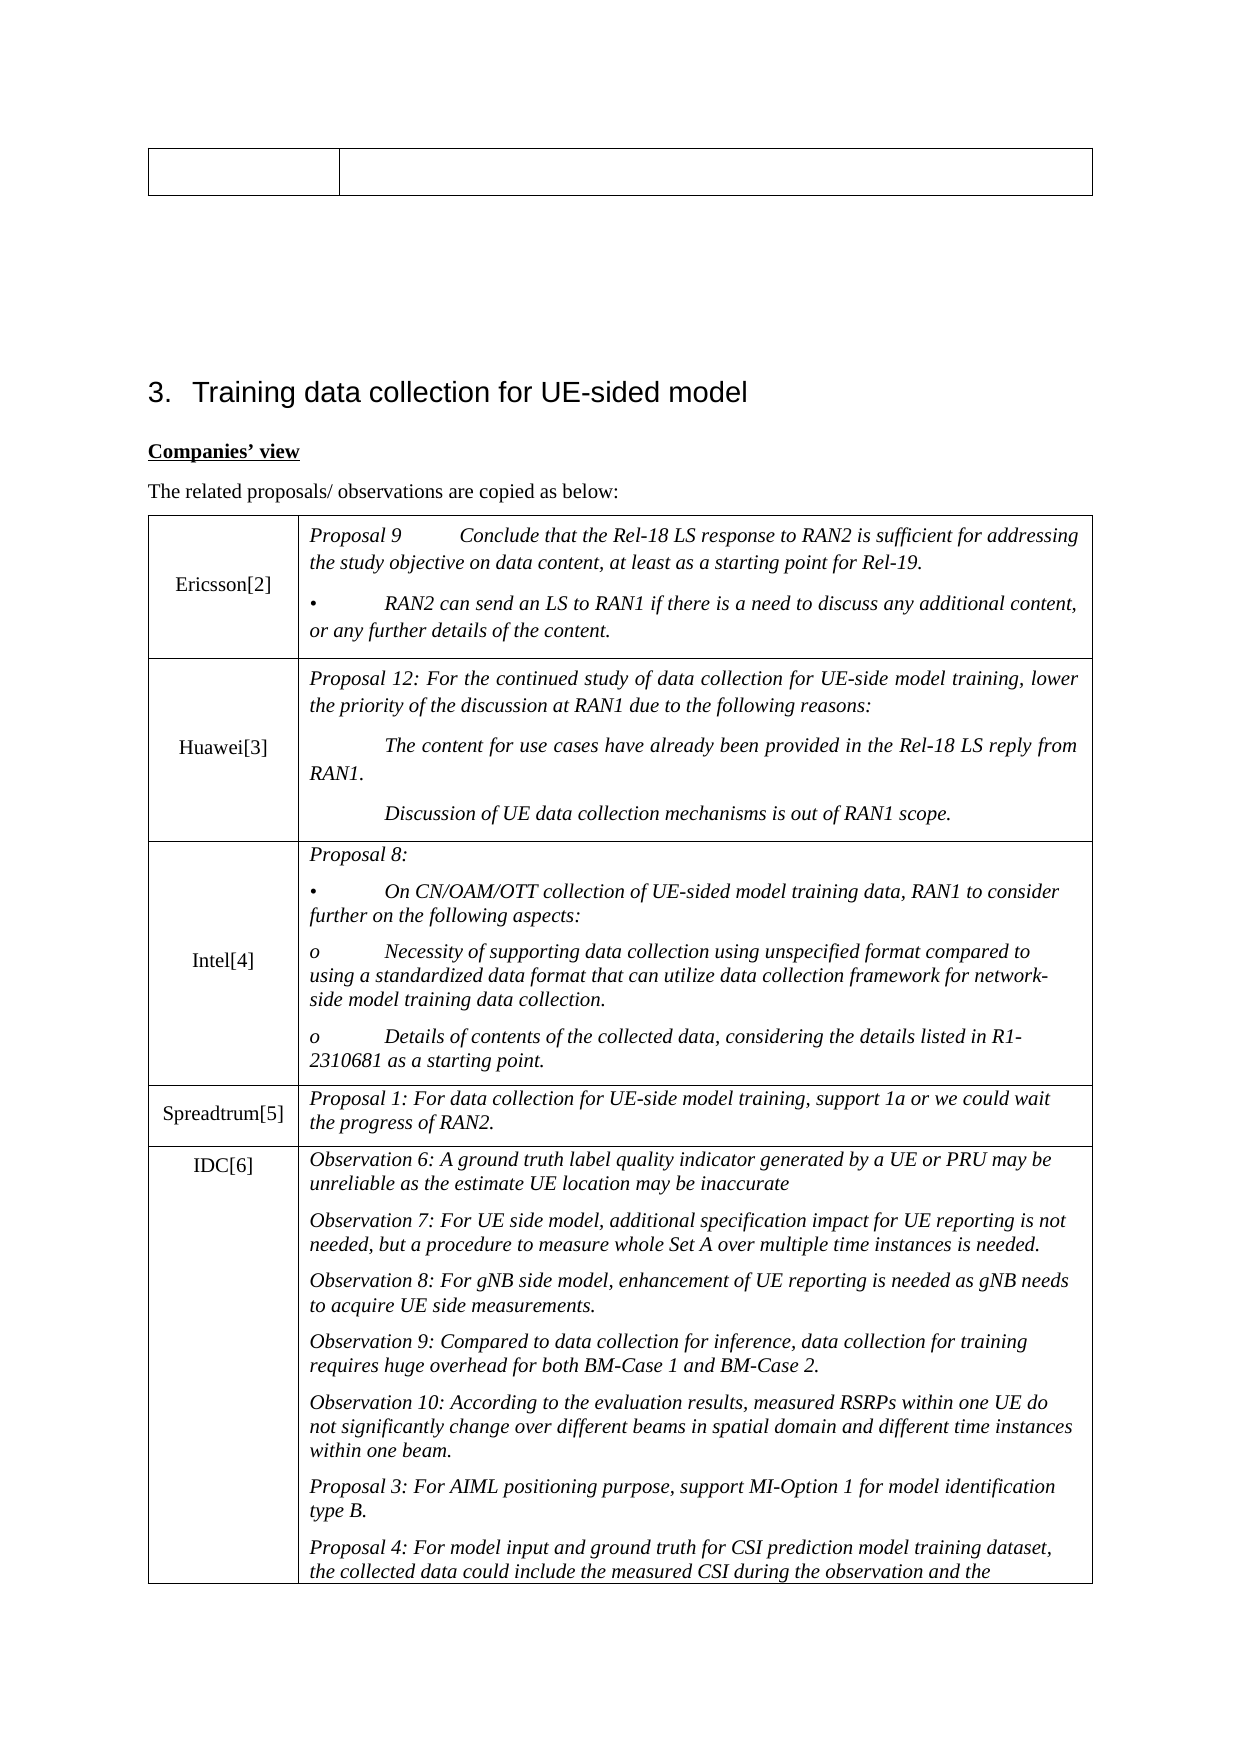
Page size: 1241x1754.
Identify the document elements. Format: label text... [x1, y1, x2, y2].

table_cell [299, 1147, 1092, 1583]
table_cell Proposal 1: For data collection for UE-side model training, support 1a or we could wait the progress of RAN2. [299, 1086, 1092, 1146]
table_cell [149, 149, 339, 195]
table_cell Proposal 12: For the continued study of data collection for UE-side model training, lower the priority of the discussion at RAN1 due to the following reasons:  The content for use cases have already been provided in the Rel-18 LS reply from RAN1.  Discussion of UE data collection mechanisms is out of RAN1 scope. [299, 659, 1092, 841]
table_cell Huawei[3] [149, 659, 298, 841]
text The related proposals/ observations are copied as below: [148, 479, 1093, 503]
table_header Ericsson[2] [149, 516, 298, 658]
table_cell Intel[4] [149, 842, 298, 1084]
subtitle Companies’ view [148, 439, 1093, 463]
table_header Proposal 9 Conclude that the Rel-18 LS response to RAN2 is sufficient for addressing the study objective on data content, at least as a starting point for Rel-19. • RAN2 can send an LS to RAN1 if there is a need to discuss any additional content, or any further details of the content. [299, 516, 1092, 658]
table_cell [340, 149, 1092, 195]
table_cell IDC[6] [149, 1147, 298, 1583]
subtitle Training data collection for UE-sided model [148, 375, 1093, 409]
table_cell Spreadtrum[5] [149, 1086, 298, 1146]
table_cell Proposal 8: • On CN/OAM/OTT collection of UE-sided model training data, RAN1 to consider further on the following aspects: o Necessity of supporting data collection using unspecified format compared to using a standardized data format that can utilize data collection framework for network-side model training data collection. o Details of contents of the collected data, considering the details listed in R1-2310681 as a starting point. [299, 842, 1092, 1084]
